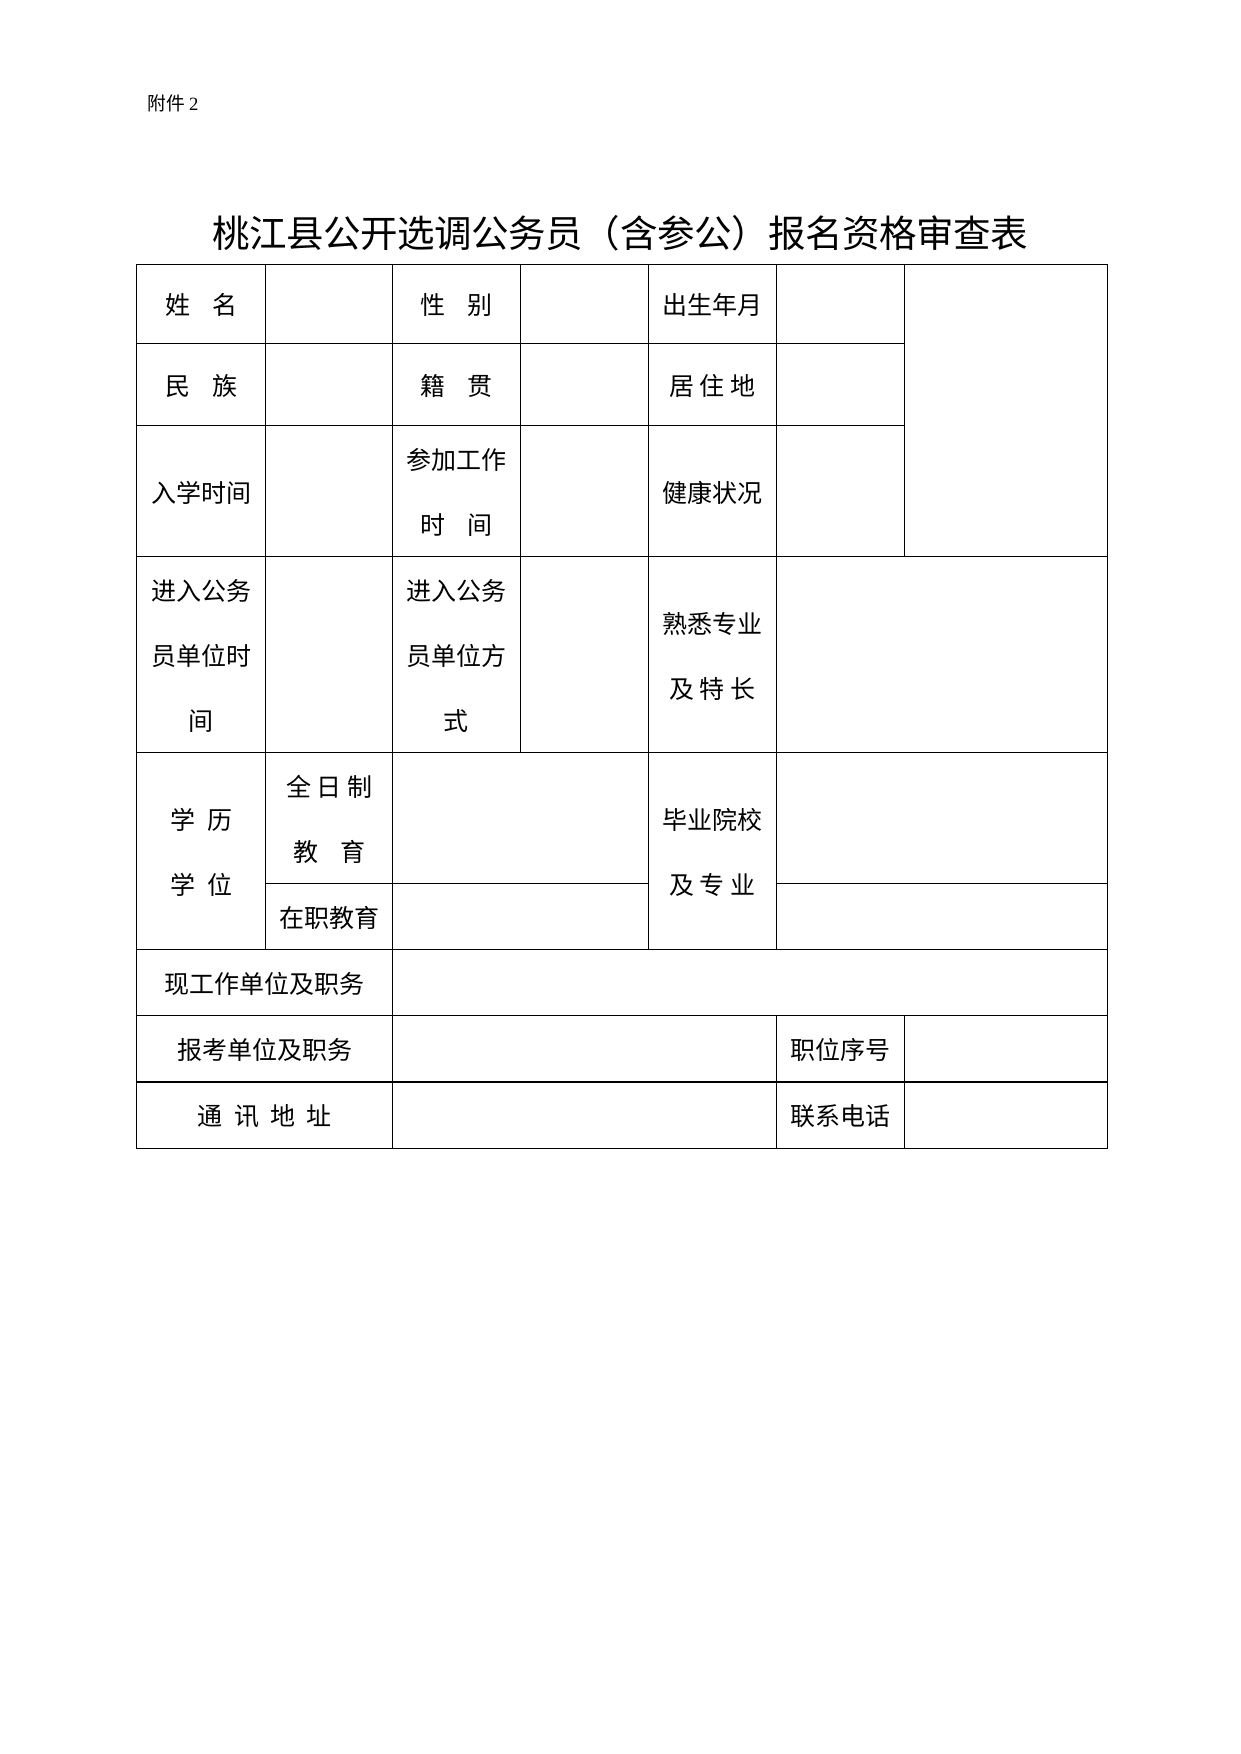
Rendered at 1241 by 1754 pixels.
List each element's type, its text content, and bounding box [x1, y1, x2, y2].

text 桃江县公开选调公务员（含参公）报名资格审查表 [148, 199, 1092, 264]
table_cell 在职教育 [266, 884, 392, 949]
table_cell [393, 753, 648, 883]
table_cell [266, 557, 392, 752]
table_cell [393, 950, 1107, 1015]
table_cell 民 族 [137, 344, 265, 425]
table_cell [393, 1016, 776, 1081]
table_cell 进入公务员单位方式 [393, 557, 520, 752]
table_header [777, 265, 904, 343]
table_cell [777, 344, 904, 425]
table_cell [393, 1083, 776, 1147]
table_cell 职位序号 [777, 1016, 904, 1081]
table_header [266, 265, 392, 343]
table_cell [266, 426, 392, 556]
table_header [521, 265, 648, 343]
table_cell [521, 344, 648, 425]
table_cell 籍 贯 [393, 344, 520, 425]
table_cell 毕业院校及 专 业 [649, 753, 776, 949]
table_cell 现工作单位及职务 [137, 950, 392, 1015]
table_cell [521, 426, 648, 556]
table_cell 进入公务员单位时间 [137, 557, 265, 752]
table_cell [905, 1083, 1107, 1147]
table_cell [266, 344, 392, 425]
table_cell 报考单位及职务 [137, 1016, 392, 1081]
table_cell [777, 426, 904, 556]
table_cell [393, 884, 648, 949]
table_cell 居 住 地 [649, 344, 776, 425]
table_cell 学 历 学 位 [137, 753, 265, 949]
table_cell 参加工作时 间 [393, 426, 520, 556]
table_cell [905, 1016, 1107, 1081]
table_cell [777, 884, 1107, 949]
table_cell [521, 557, 648, 752]
table_header [905, 265, 1107, 556]
table_header 姓 名 [137, 265, 265, 343]
table_cell 联系电话 [777, 1083, 904, 1147]
table_cell 通 讯 地 址 [137, 1083, 392, 1147]
table_cell 全 日 制 教 育 [266, 753, 392, 883]
table_cell [777, 753, 1107, 883]
table_cell 入学时间 [137, 426, 265, 556]
table_cell 熟悉专业及 特 长 [649, 557, 776, 752]
table_cell 健康状况 [649, 426, 776, 556]
table_header 性 别 [393, 265, 520, 343]
table_cell [777, 557, 1107, 752]
table_header 出生年月 [649, 265, 776, 343]
